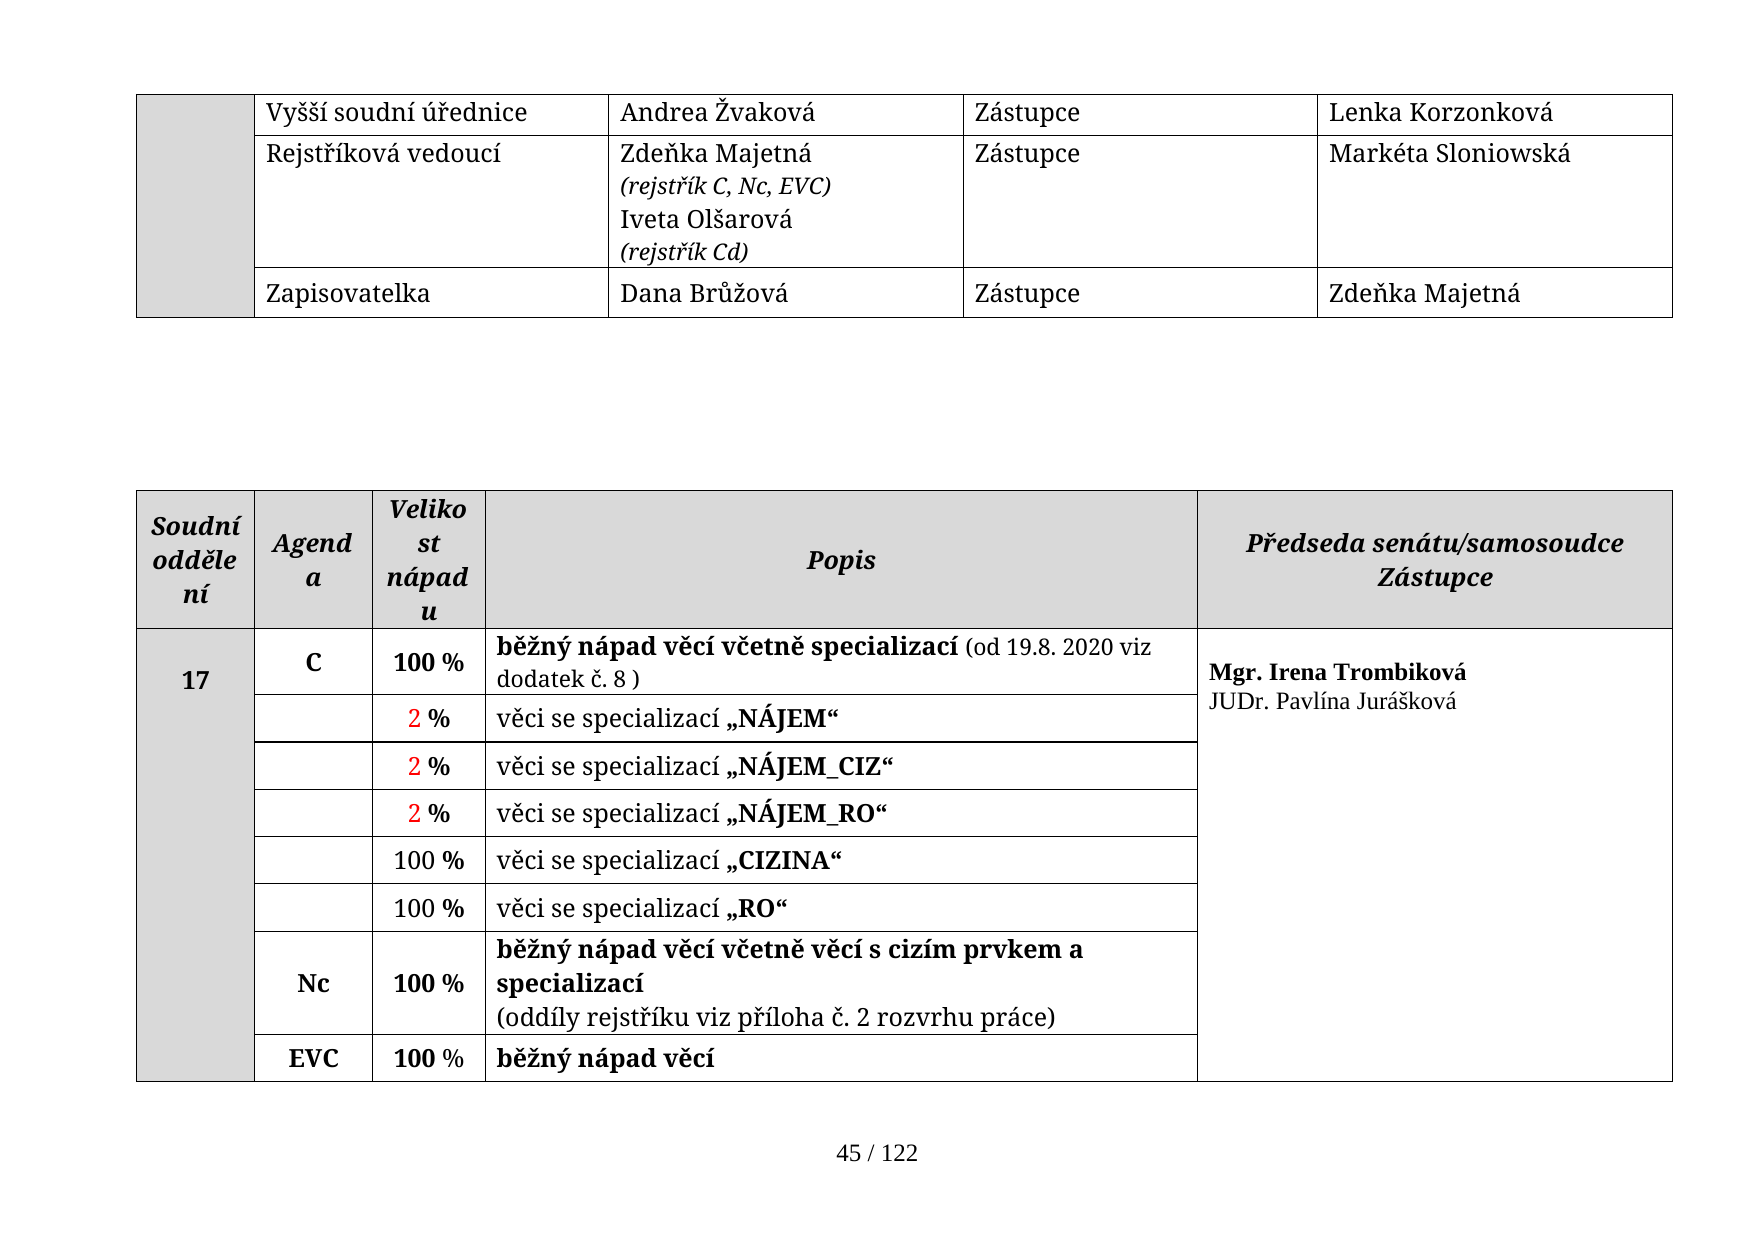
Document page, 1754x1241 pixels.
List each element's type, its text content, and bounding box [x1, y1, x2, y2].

table_cell C [255, 629, 372, 694]
table_cell Dana Brůžová [609, 268, 963, 317]
table_cell [255, 790, 372, 836]
table_cell 2 % [373, 743, 485, 789]
table_header Předseda senátu/samosoudce Zástupce [1198, 491, 1672, 628]
table_cell Zástupce [964, 268, 1317, 317]
table_cell Zástupce [964, 95, 1317, 135]
table_cell běžný nápad věcí včetně specializací (od 19.8. 2020 viz dodatek č. 8 ) [486, 629, 1197, 694]
table_cell [255, 743, 372, 789]
table_cell EVC [255, 1035, 372, 1081]
table_header Popis [486, 491, 1197, 628]
table_cell běžný nápad věcí [486, 1035, 1197, 1081]
table_cell [255, 695, 372, 741]
table_cell [255, 837, 372, 883]
table_cell věci se specializací „RO“ [486, 884, 1197, 931]
table_cell věci se specializací „NÁJEM“ [486, 695, 1197, 741]
table_cell 2 % [373, 695, 485, 741]
table_cell 100 % [373, 837, 485, 883]
table_cell 100 % [373, 1035, 485, 1081]
table_cell Andrea Žvaková [609, 95, 963, 135]
table_cell 2 % [373, 790, 485, 836]
table_cell Nc [255, 932, 372, 1034]
table_header Soudní oddělení [137, 491, 254, 628]
table_cell Vyšší soudní úřednice [255, 95, 608, 135]
table_cell Zdeňka Majetná [1318, 268, 1672, 317]
table_cell 100 % [373, 932, 485, 1034]
table_header Agenda [255, 491, 372, 628]
table_cell Zapisovatelka [255, 268, 608, 317]
table_cell běžný nápad věcí včetně věcí s cizím prvkem a specializací (oddíly rejstříku viz příloha č. 2 rozvrhu práce) [486, 932, 1197, 1034]
table_cell 100 % [373, 884, 485, 931]
table_cell [255, 884, 372, 931]
table_cell Lenka Korzonková [1318, 95, 1672, 135]
table_cell Zdeňka Majetná (rejstřík C, Nc, EVC) Iveta Olšarová (rejstřík Cd) [609, 136, 963, 267]
table_cell věci se specializací „NÁJEM_CIZ“ [486, 743, 1197, 789]
table_cell 17 [137, 629, 254, 1081]
table_cell věci se specializací „CIZINA“ [486, 837, 1197, 883]
table_cell Rejstříková vedoucí [255, 136, 608, 267]
table_cell Markéta Sloniowská [1318, 136, 1672, 267]
table_header Velikost nápadu [373, 491, 485, 628]
table_cell Zástupce [964, 136, 1317, 267]
table_cell věci se specializací „NÁJEM_RO“ [486, 790, 1197, 836]
table_cell 100 % [373, 629, 485, 694]
table_cell Mgr. Irena Trombiková JUDr. Pavlína Jurášková [1198, 629, 1672, 1081]
